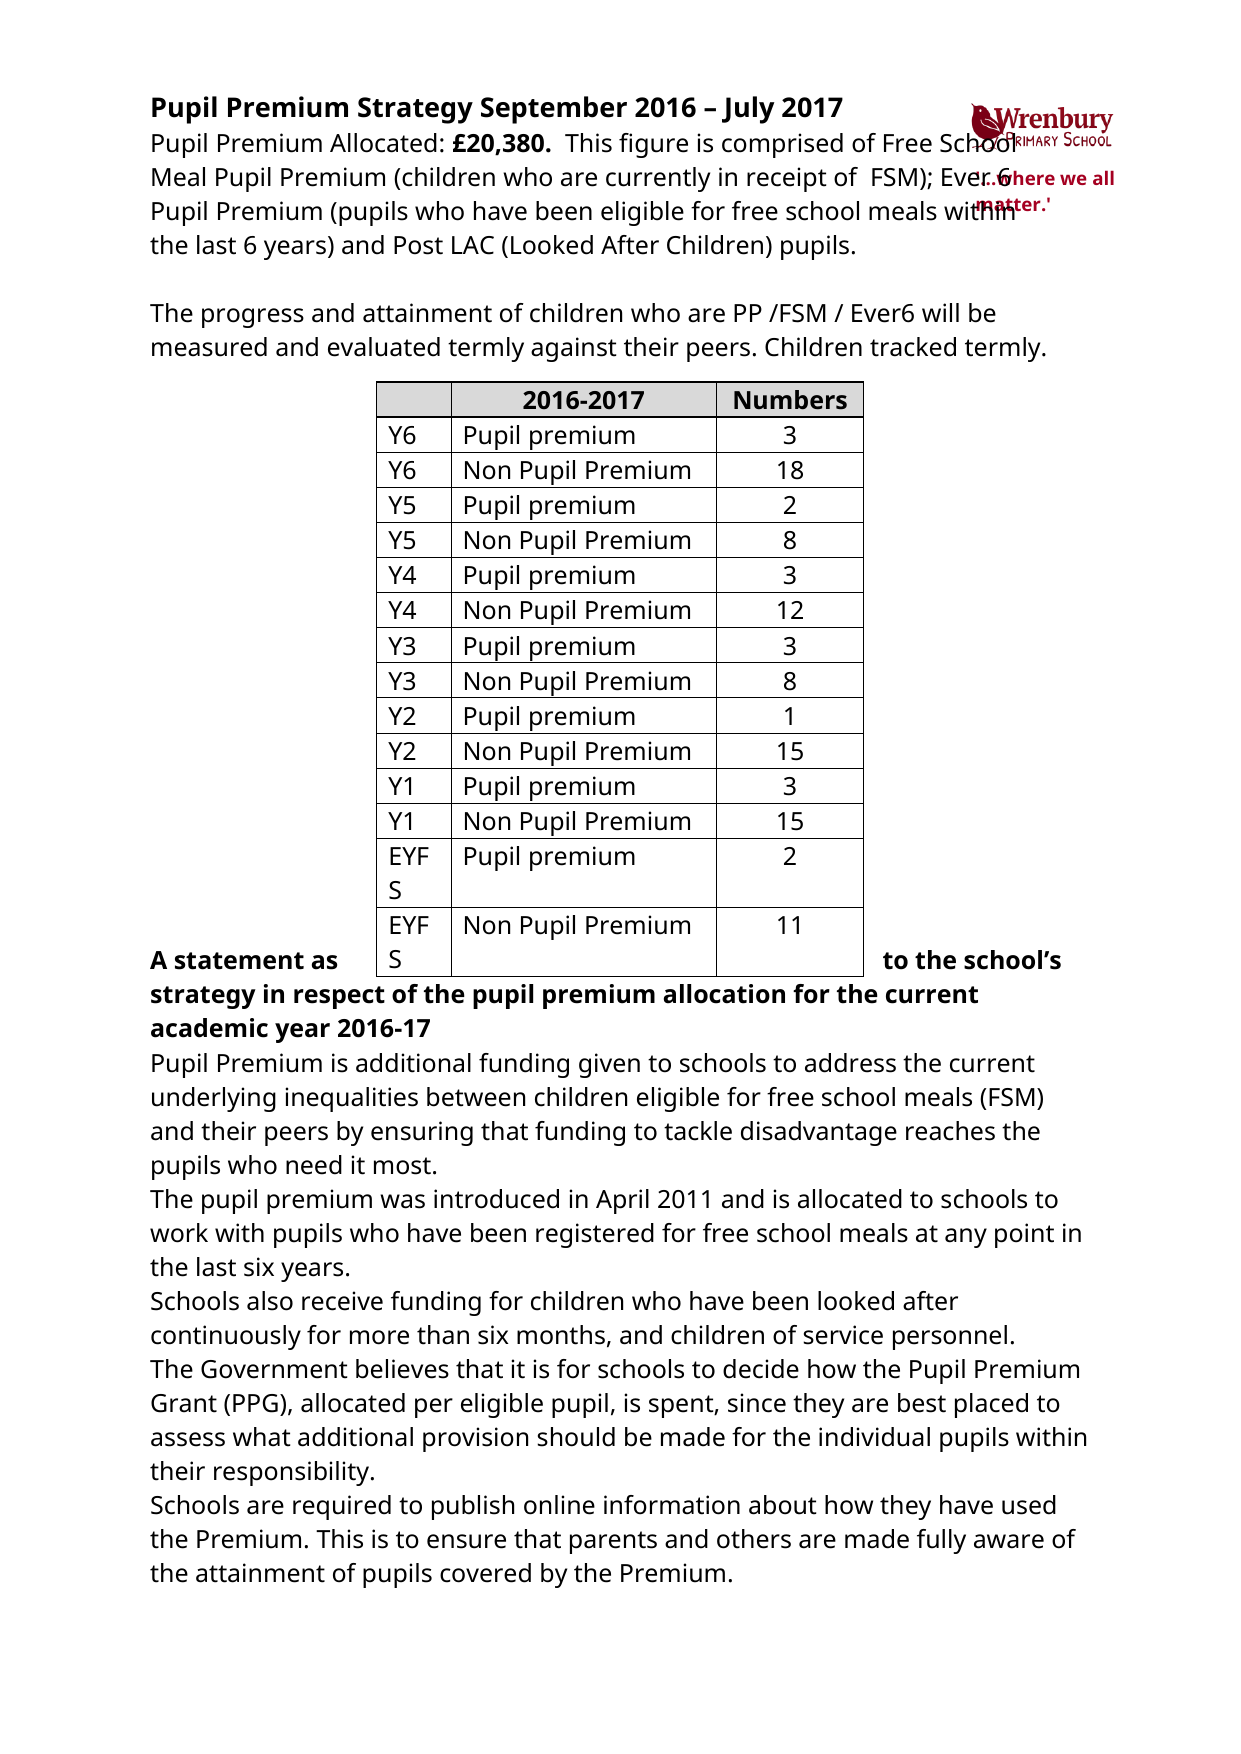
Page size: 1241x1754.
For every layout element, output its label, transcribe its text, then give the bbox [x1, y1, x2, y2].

table_cell Y2 [377, 698, 451, 732]
table_cell Non Pupil Premium [452, 908, 716, 976]
table_cell Non Pupil Premium [452, 593, 716, 627]
table_cell Y3 [377, 628, 451, 662]
table_cell 3 [717, 628, 863, 662]
table_cell Pupil premium [452, 839, 716, 907]
table_cell EYFS [377, 908, 451, 976]
table_cell Non Pupil Premium [452, 663, 716, 697]
table_cell Non Pupil Premium [452, 734, 716, 767]
text Pupil Premium Allocated: £20,380. This figure is comprised of Free School [150, 126, 1090, 159]
table_cell Y2 [377, 734, 451, 767]
table_cell 2 [717, 488, 863, 522]
table_cell 15 [717, 734, 863, 767]
table_cell Pupil premium [452, 628, 716, 662]
table_cell 2 [717, 839, 863, 907]
picture [960, 81, 1121, 157]
table_cell 8 [717, 523, 863, 557]
table_cell Pupil premium [452, 698, 716, 732]
text Schools also receive funding for children who have been looked after continuously for more than six months, and children of service personnel. [150, 1284, 1090, 1352]
text Pupil Premium Strategy September 2016 – July 2017 [150, 89, 1090, 126]
table_cell 11 [717, 908, 863, 976]
table_header [377, 383, 451, 416]
text The pupil premium was introduced in April 2011 and is allocated to schools to work with pupils who have been registered for free school meals at any point in the last six years. [150, 1181, 1090, 1284]
table_cell Y1 [377, 804, 451, 838]
table_cell 1 [717, 698, 863, 732]
table_cell Y5 [377, 523, 451, 557]
table_cell 12 [717, 593, 863, 627]
table_cell Y1 [377, 769, 451, 803]
table_cell Pupil premium [452, 558, 716, 592]
table_cell Y4 [377, 558, 451, 592]
table_cell Pupil premium [452, 488, 716, 522]
table_cell 18 [717, 453, 863, 487]
table_cell Non Pupil Premium [452, 523, 716, 557]
table_cell Pupil premium [452, 769, 716, 803]
text the last 6 years) and Post LAC (Looked After Children) pupils. [150, 228, 1090, 262]
table_header 2016-2017 [452, 383, 716, 416]
table_cell 3 [717, 418, 863, 452]
text Pupil Premium (pupils who have been eligible for free school meals within [150, 194, 1090, 228]
table_cell Pupil premium [452, 418, 716, 452]
text A statement as to the school’s strategy in respect of the pupil premium allocation for the current academic year 2016-17 [150, 943, 1090, 1045]
text Pupil Premium is additional funding given to schools to address the current underlying inequalities between children eligible for free school meals (FSM) and their peers by ensuring that funding to tackle disadvantage reaches the pupils who need it most. [150, 1045, 1090, 1181]
table_cell Y4 [377, 593, 451, 627]
text The Government believes that it is for schools to decide how the Pupil Premium Grant (PPG), allocated per eligible pupil, is spent, since they are best placed to assess what additional provision should be made for the individual pupils within their responsibility. [150, 1352, 1090, 1488]
table_cell Y6 [377, 418, 451, 452]
table_cell 3 [717, 769, 863, 803]
table_cell Y3 [377, 663, 451, 697]
table_cell Non Pupil Premium [452, 804, 716, 838]
table_cell 15 [717, 804, 863, 838]
table_cell EYFS [377, 839, 451, 907]
text Schools are required to publish online information about how they have used the Premium. This is to ensure that parents and others are made fully aware of the attainment of pupils covered by the Premium. [150, 1488, 1090, 1590]
text The progress and attainment of children who are PP /FSM / Ever6 will be measured and evaluated termly against their peers. Children tracked termly. [150, 296, 1090, 364]
text Meal Pupil Premium (children who are currently in receipt of FSM); Ever 6 [150, 159, 1090, 194]
table_cell Non Pupil Premium [452, 453, 716, 487]
table_cell 3 [717, 558, 863, 592]
table_cell Y6 [377, 453, 451, 487]
table_cell 8 [717, 663, 863, 697]
table_header Numbers [717, 383, 863, 416]
table_cell Y5 [377, 488, 451, 522]
